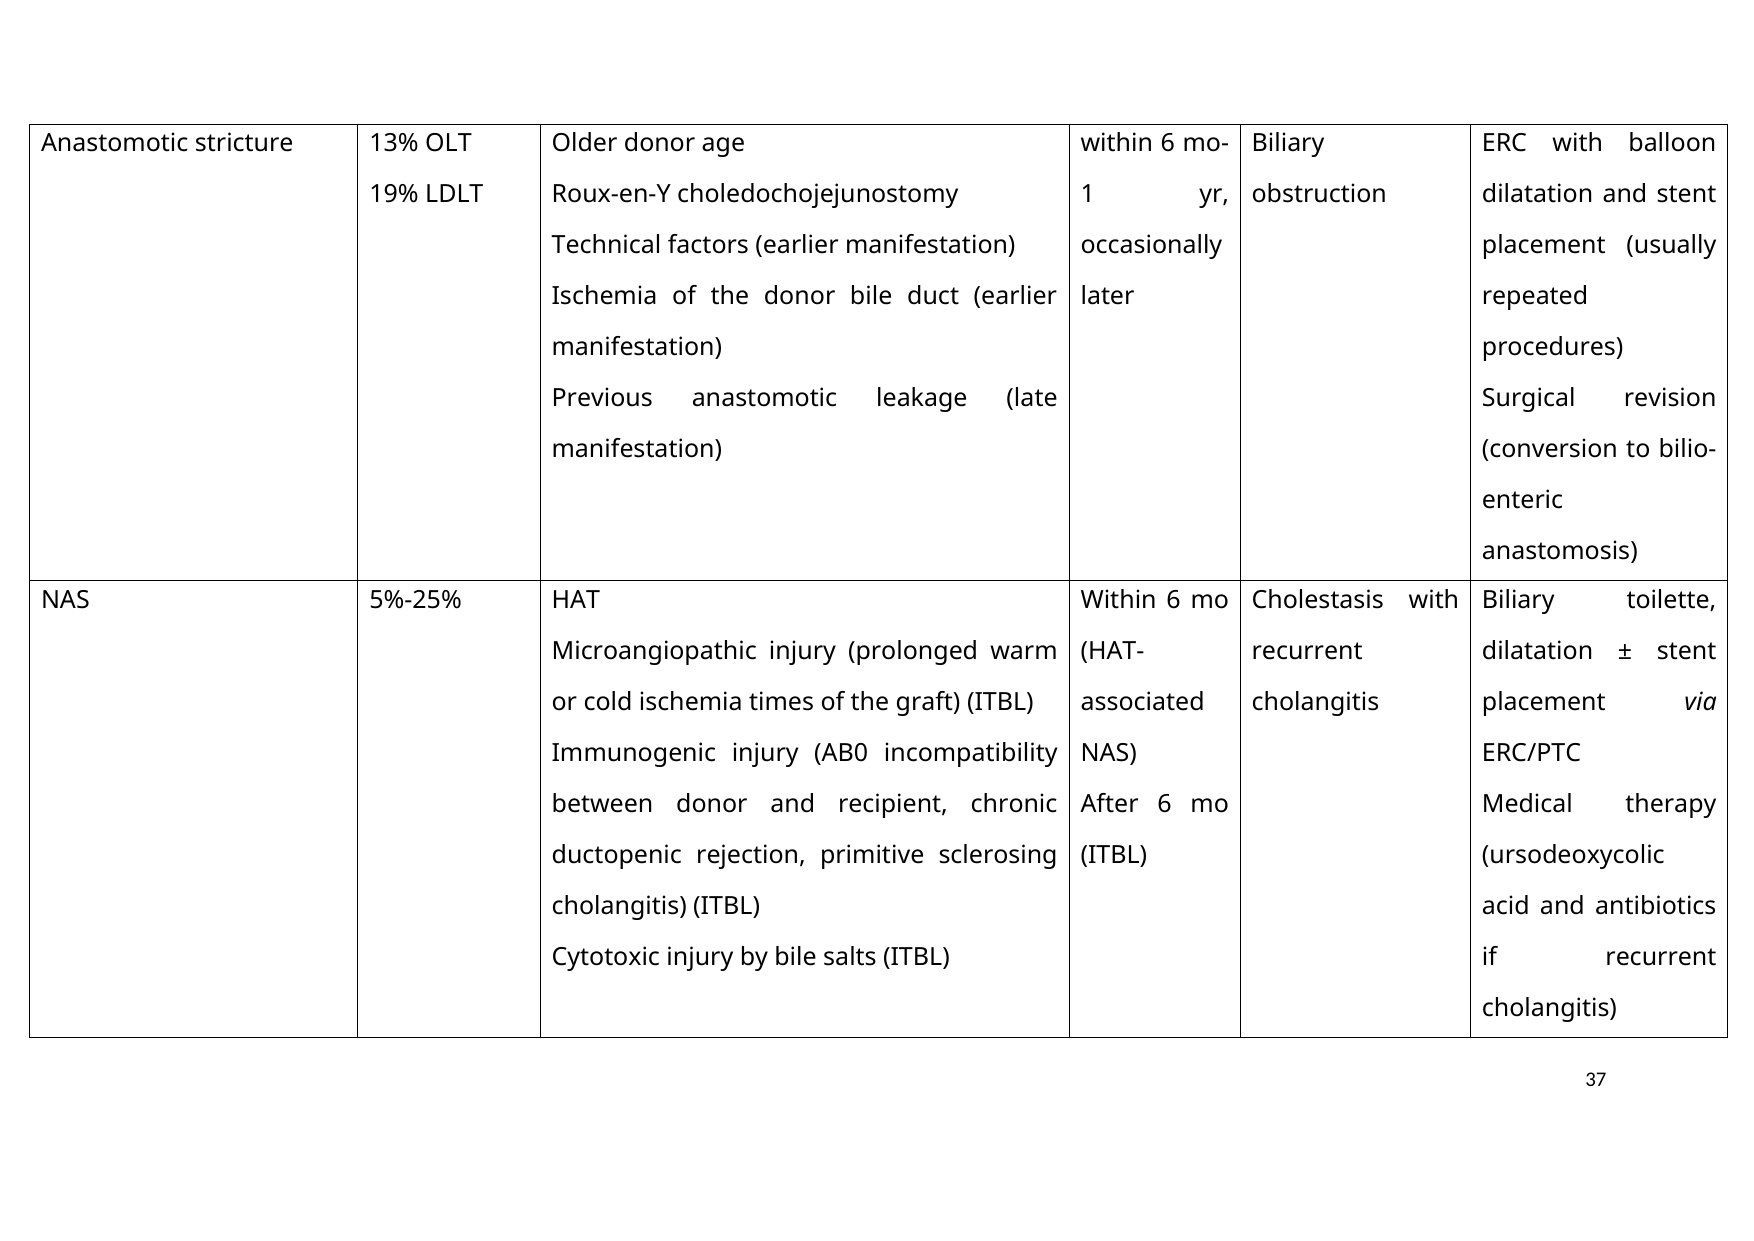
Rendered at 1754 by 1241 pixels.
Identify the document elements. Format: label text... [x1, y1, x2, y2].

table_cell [1241, 581, 1470, 1037]
table_cell 13% OLT 19% LDLT [358, 125, 540, 580]
table_cell 5%-25% [358, 581, 540, 1037]
table_cell Older donor age Roux-en-Y choledochojejunostomy Technical factors (earlier manifestation) Ischemia of the donor bile duct (earlier manifestation) Previous anastomotic leakage (late manifestation) [541, 125, 1069, 580]
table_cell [541, 581, 1069, 1037]
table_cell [1471, 581, 1727, 1037]
table_cell Anastomotic stricture [30, 125, 357, 580]
table_cell NAS [30, 581, 357, 1037]
table_cell within 6 mo-1 yr, occasionally later [1070, 125, 1240, 580]
table_cell ERC with balloon dilatation and stent placement (usually repeated procedures) Surgical revision (conversion to bilio-enteric anastomosis) [1471, 125, 1727, 580]
table_cell Biliary obstruction [1241, 125, 1470, 580]
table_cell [1070, 581, 1240, 1037]
